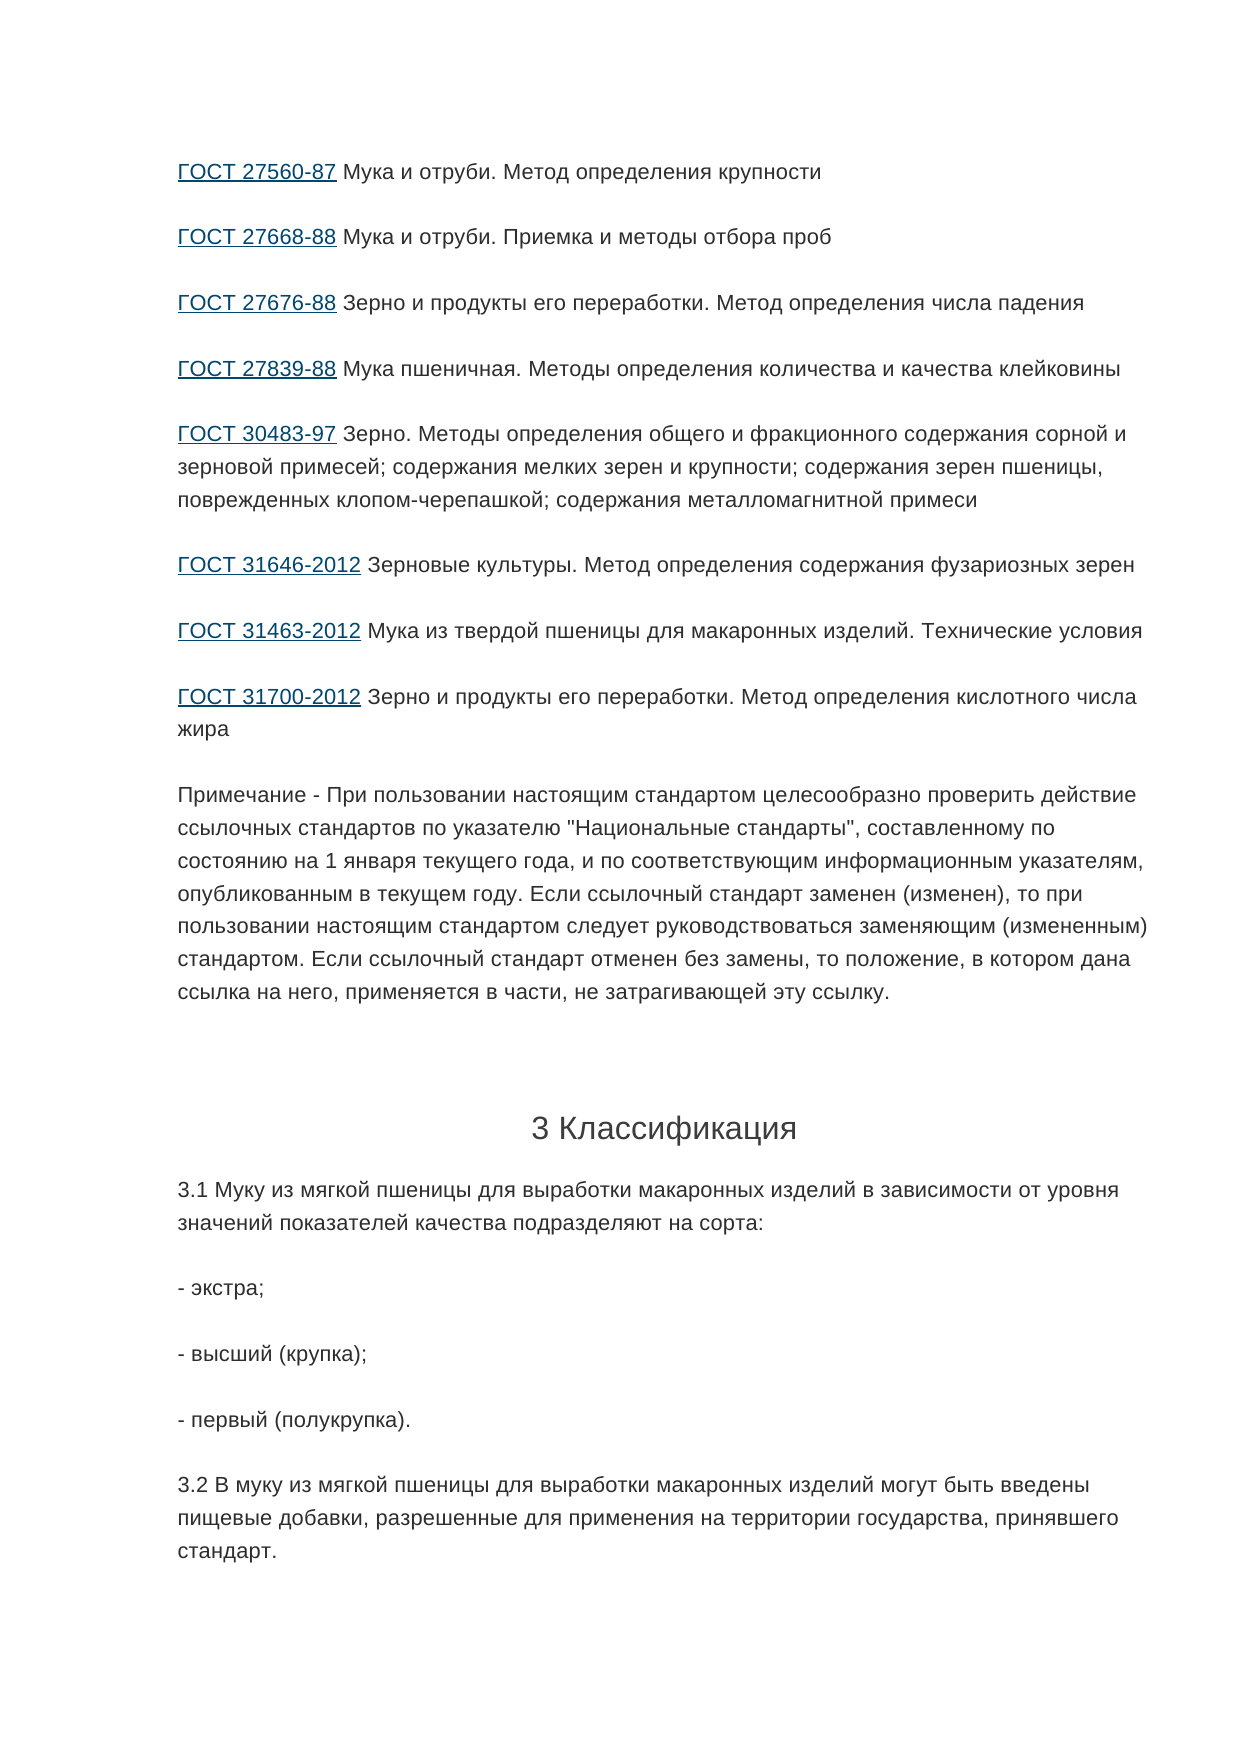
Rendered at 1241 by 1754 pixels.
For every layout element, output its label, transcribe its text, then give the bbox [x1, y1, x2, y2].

text ГОСТ 30483-97 Зерно. Методы определения общего и фракционного содержания сорной и зерновой примесей; содержания мелких зерен и крупности; содержания зерен пшеницы, поврежденных клопом-черепашкой; содержания металломагнитной примеси ГОСТ 31646-2012 Зерновые культуры. Метод определения содержания фузариозных зерен ГОСТ 31463-2012 Мука из твердой пшеницы для макаронных изделий. Технические условия ГОСТ 31700-2012 Зерно и продукты его переработки. Метод определения кислотного числа жира Примечание - При пользовании настоящим стандартом целесообразно проверить действие ссылочных стандартов по указателю "Национальные стандарты", составленному по состоянию на 1 января текущего года, и по соответствующим информационным указателям, опубликованным в текущем году. Если ссылочный стандарт заменен (изменен), то при пользовании настоящим стандартом следует руководствоваться заменяющим (измененным) стандартом. Если ссылочный стандарт отменен без замены, то положение, в котором дана ссылка на него, применяется в части, не затрагивающей эту ссылку. [177, 413, 1152, 1070]
text 3.2 В муку из мягкой пшеницы для выработки макаронных изделий могут быть введены пищевые добавки, разрешенные для применения на территории государства, принявшего стандарт. [177, 1464, 1152, 1629]
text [177, 118, 1152, 413]
text 3.1 Муку из мягкой пшеницы для выработки макаронных изделий в зависимости от уровня значений показателей качества подразделяют на сорта: - экстра; - высший (крупка); - первый (полукрупка). [177, 1169, 1152, 1464]
text 3 Классификация [177, 1109, 1152, 1146]
